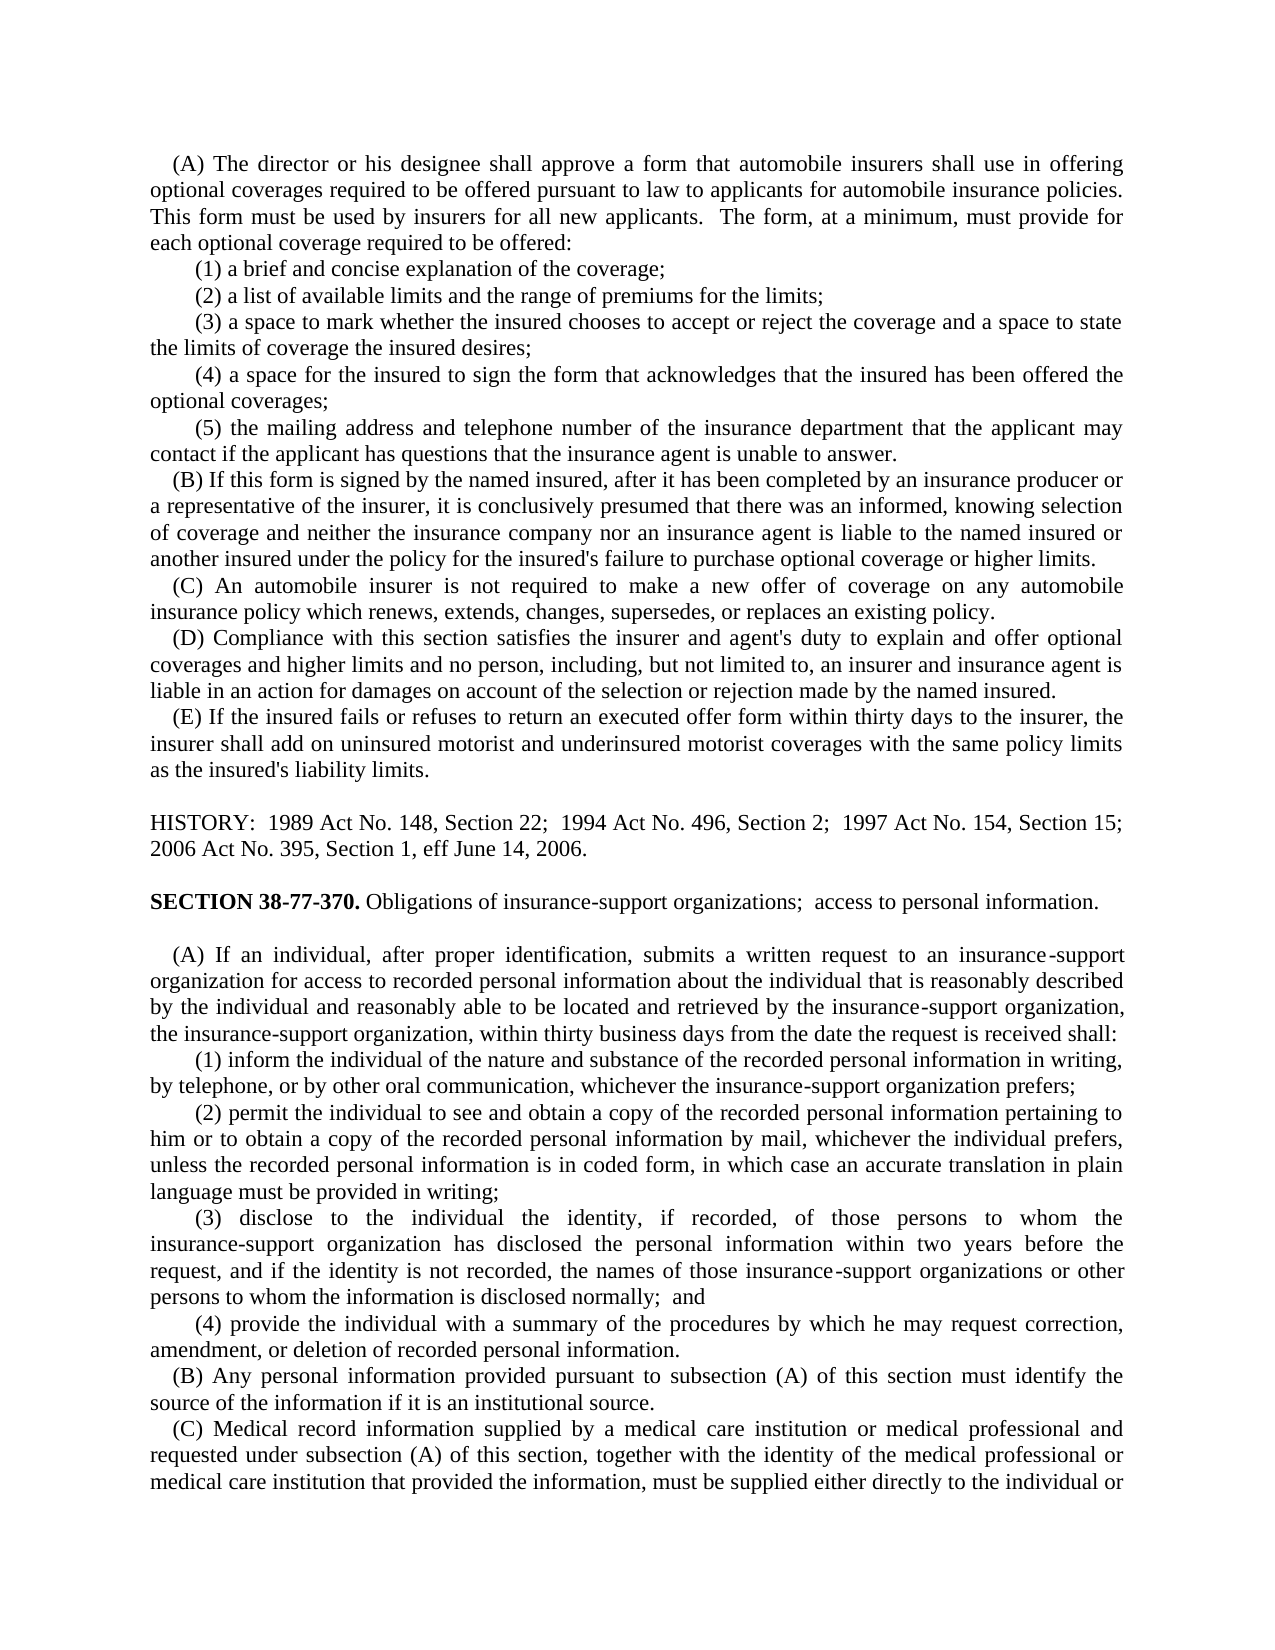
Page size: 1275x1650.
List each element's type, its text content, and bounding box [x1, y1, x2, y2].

text (B) Any personal information provided pursuant to subsection (A) of this section must identify the source of the information if it is an institutional source. [150, 1362, 1125, 1415]
text (D) Compliance with this section satisfies the insurer and agent's duty to explain and offer optional coverages and higher limits and no person, including, but not limited to, an insurer and insurance agent is liable in an action for damages on account of the selection or rejection made by the named insured. [150, 624, 1125, 703]
text (1) inform the individual of the nature and substance of the recorded personal information in writing, by telephone, or by other oral communication, whichever the insurance-support organization prefers; [150, 1046, 1125, 1099]
text (2) a list of available limits and the range of premiums for the limits; [150, 282, 1125, 308]
text (C) An automobile insurer is not required to make a new offer of coverage on any automobile insurance policy which renews, extends, changes, supersedes, or replaces an existing policy. [150, 572, 1125, 624]
text (4) provide the individual with a summary of the procedures by which he may request correction, amendment, or deletion of recorded personal information. [150, 1309, 1125, 1362]
text (3) disclose to the individual the identity, if recorded, of those persons to whom the insurance-support organization has disclosed the personal information within two years before the request, and if the identity is not recorded, the names of those insurance-support organizations or other persons to whom the information is disclosed normally; and [150, 1204, 1125, 1309]
text (A) The director or his designee shall approve a form that automobile insurers shall use in offering optional coverages required to be offered pursuant to law to applicants for automobile insurance policies. This form must be used by insurers for all new applicants. The form, at a minimum, must provide for each optional coverage required to be offered: [150, 150, 1125, 255]
text HISTORY: 1989 Act No. 148, Section 22; 1994 Act No. 496, Section 2; 1997 Act No. 154, Section 15; 2006 Act No. 395, Section 1, eff June 14, 2006. [150, 809, 1125, 862]
text (2) permit the individual to see and obtain a copy of the recorded personal information pertaining to him or to obtain a copy of the recorded personal information by mail, whichever the individual prefers, unless the recorded personal information is in coded form, in which case an accurate translation in plain language must be provided in writing; [150, 1099, 1125, 1204]
text SECTION 38-77-370. Obligations of insurance-support organizations; access to personal information. [150, 888, 1125, 914]
text (A) If an individual, after proper identification, submits a written request to an insurance-support organization for access to recorded personal information about the individual that is reasonably described by the individual and reasonably able to be located and retrieved by the insurance-support organization, the insurance-support organization, within thirty business days from the date the request is received shall: [150, 941, 1125, 1046]
text (E) If the insured fails or refuses to return an executed offer form within thirty days to the insurer, the insurer shall add on uninsured motorist and underinsured motorist coverages with the same policy limits as the insured's liability limits. [150, 703, 1125, 782]
text (1) a brief and concise explanation of the coverage; [150, 255, 1125, 282]
text (4) a space for the insured to sign the form that acknowledges that the insured has been offered the optional coverages; [150, 361, 1125, 413]
text (3) a space to mark whether the insured chooses to accept or reject the coverage and a space to state the limits of coverage the insured desires; [150, 308, 1125, 361]
text (B) If this form is signed by the named insured, after it has been completed by an insurance producer or a representative of the insurer, it is conclusively presumed that there was an informed, knowing selection of coverage and neither the insurance company nor an insurance agent is liable to the named insured or another insured under the policy for the insured's failure to purchase optional coverage or higher limits. [150, 466, 1125, 572]
text (5) the mailing address and telephone number of the insurance department that the applicant may contact if the applicant has questions that the insurance agent is unable to answer. [150, 413, 1125, 466]
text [150, 1415, 1125, 1494]
